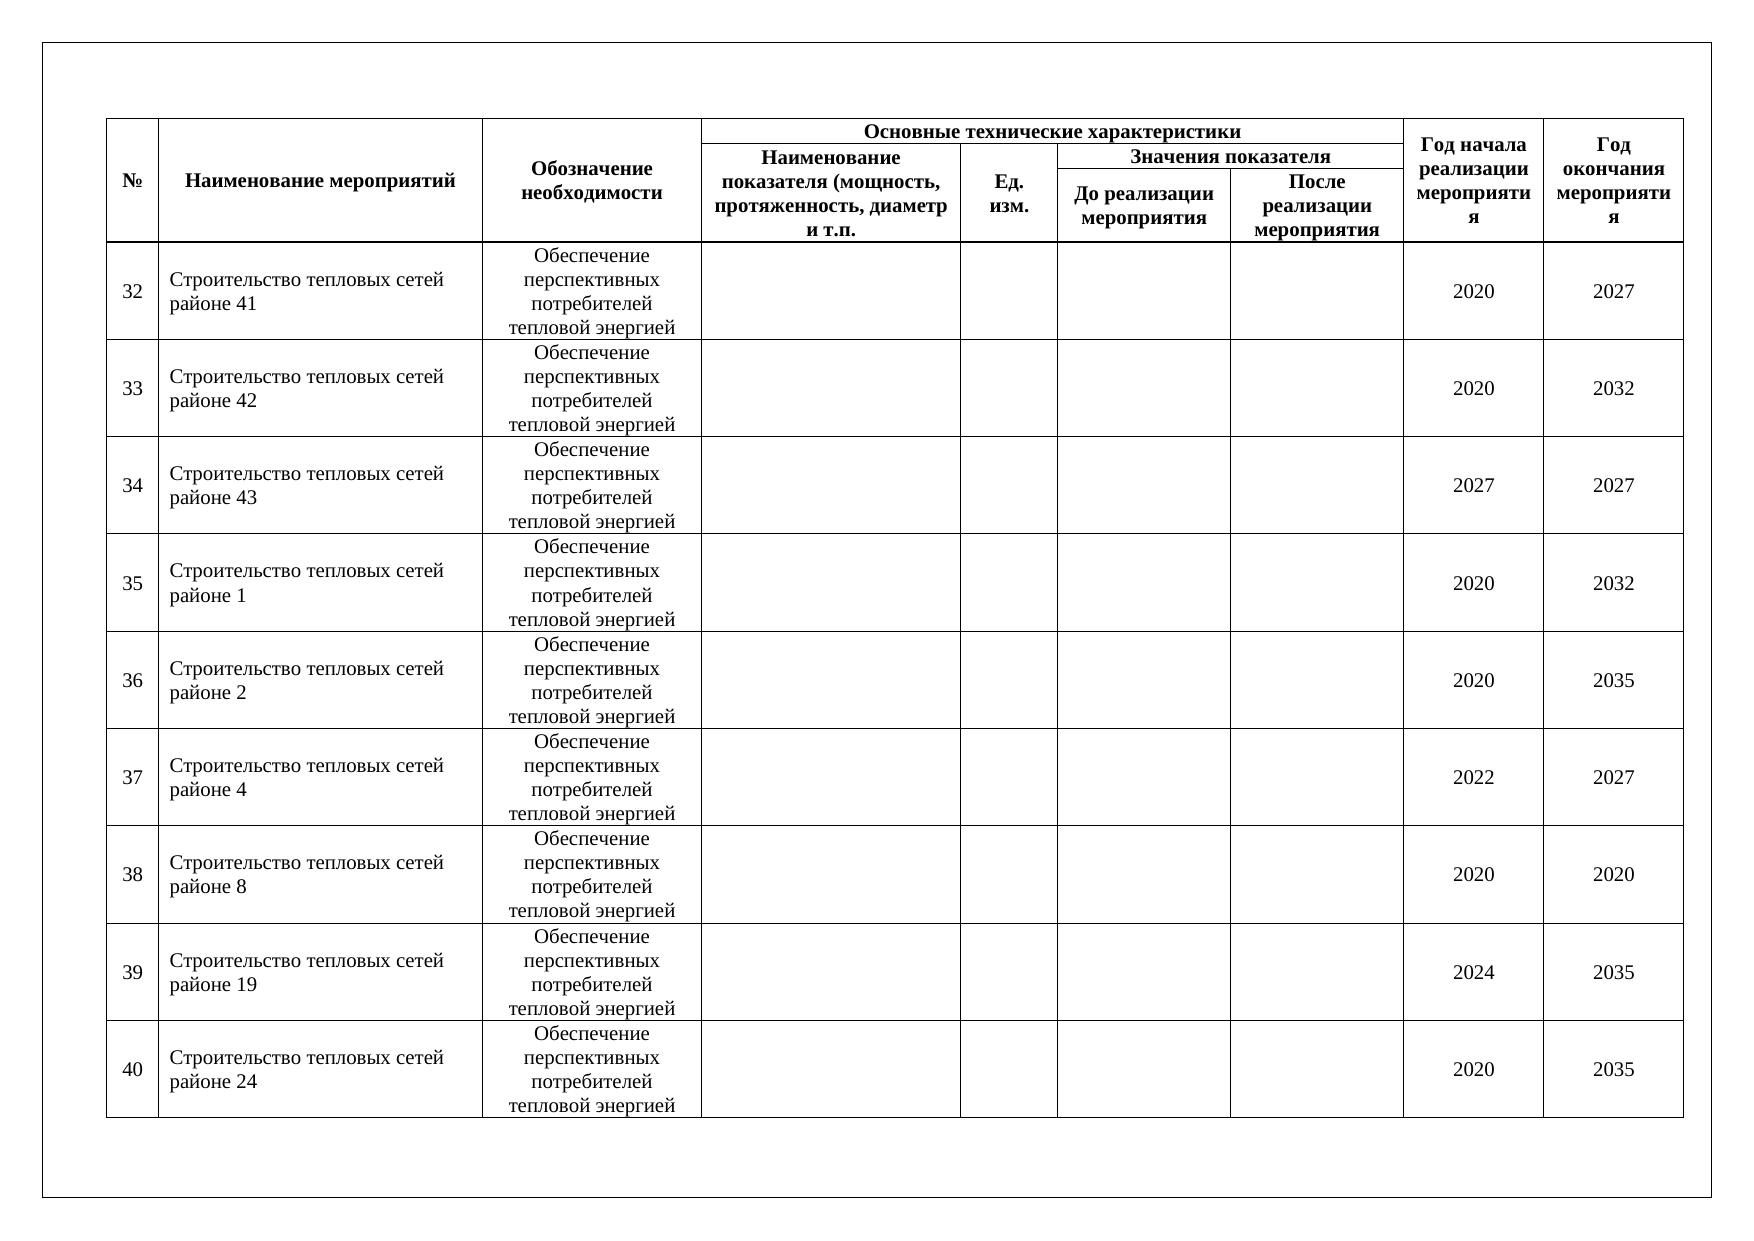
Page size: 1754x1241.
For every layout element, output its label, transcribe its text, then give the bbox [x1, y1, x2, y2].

table_cell 36 [107, 632, 158, 728]
table_cell [702, 243, 960, 339]
table_cell 2020 [1544, 826, 1683, 922]
table_cell 2035 [1544, 632, 1683, 728]
table_cell [1231, 437, 1403, 533]
table_cell 2027 [1544, 243, 1683, 339]
table_cell 2027 [1544, 729, 1683, 825]
table_cell [1058, 243, 1230, 339]
table_cell [1058, 1021, 1230, 1117]
table_cell 33 [107, 340, 158, 436]
table_cell [1231, 243, 1403, 339]
table_cell 2027 [1404, 437, 1543, 533]
table_cell [702, 437, 960, 533]
table_cell Значения показателя [1058, 144, 1403, 168]
table_cell [1058, 632, 1230, 728]
table_cell [1231, 632, 1403, 728]
table_cell Строительство тепловых сетей районе 43 [159, 437, 482, 533]
table_cell [961, 826, 1057, 922]
table_cell [702, 534, 960, 631]
table_cell Обеспечение перспективных потребителей тепловой энергией [483, 437, 701, 533]
table_cell [961, 729, 1057, 825]
table_cell [1231, 729, 1403, 825]
table_cell 34 [107, 437, 158, 533]
table_cell 2035 [1544, 1021, 1683, 1117]
table_cell 2020 [1404, 1021, 1543, 1117]
table_cell [702, 632, 960, 728]
table_cell Обеспечение перспективных потребителей тепловой энергией [483, 534, 701, 631]
table_cell Строительство тепловых сетей районе 19 [159, 924, 482, 1020]
table_header Основные технические характеристики [702, 119, 1403, 143]
table_cell [1058, 826, 1230, 922]
table_cell [961, 1021, 1057, 1117]
table_cell [1058, 924, 1230, 1020]
table_header № [107, 119, 158, 241]
table_cell Обеспечение перспективных потребителей тепловой энергией [483, 1021, 701, 1117]
table_cell 2027 [1544, 437, 1683, 533]
table_cell 2020 [1404, 826, 1543, 922]
table_cell [961, 437, 1057, 533]
table_cell 2032 [1544, 340, 1683, 436]
table_cell 2020 [1404, 243, 1543, 339]
table_cell Обеспечение перспективных потребителей тепловой энергией [483, 340, 701, 436]
table_cell Обеспечение перспективных потребителей тепловой энергией [483, 243, 701, 339]
table_cell [1231, 924, 1403, 1020]
table_cell [702, 729, 960, 825]
table_cell [702, 826, 960, 922]
table_cell 38 [107, 826, 158, 922]
table_cell Строительство тепловых сетей районе 42 [159, 340, 482, 436]
table_cell До реализации мероприятия [1058, 169, 1230, 241]
table_cell [702, 924, 960, 1020]
table_cell [1231, 826, 1403, 922]
table_cell 35 [107, 534, 158, 631]
table_cell 39 [107, 924, 158, 1020]
table_cell 40 [107, 1021, 158, 1117]
table_cell 2022 [1404, 729, 1543, 825]
table_cell [961, 924, 1057, 1020]
table_cell [1058, 437, 1230, 533]
table_header Год окончания мероприятия [1544, 119, 1683, 241]
table_cell 2020 [1404, 340, 1543, 436]
table_cell [1231, 534, 1403, 631]
table_header Наименование мероприятий [159, 119, 482, 241]
table_cell 2032 [1544, 534, 1683, 631]
table_cell 2020 [1404, 632, 1543, 728]
table_cell Ед. изм. [961, 144, 1057, 241]
table_cell [961, 534, 1057, 631]
table_cell Строительство тепловых сетей районе 24 [159, 1021, 482, 1117]
table_header Обозначение необходимости [483, 119, 701, 241]
table_cell Строительство тепловых сетей районе 1 [159, 534, 482, 631]
table_cell Обеспечение перспективных потребителей тепловой энергией [483, 632, 701, 728]
table_cell 2035 [1544, 924, 1683, 1020]
table_cell Обеспечение перспективных потребителей тепловой энергией [483, 729, 701, 825]
table_cell После реализации мероприятия [1231, 169, 1403, 241]
table_header Год начала реализации мероприятия [1404, 119, 1543, 241]
table_cell 32 [107, 243, 158, 339]
table_cell [702, 340, 960, 436]
table_cell Обеспечение перспективных потребителей тепловой энергией [483, 826, 701, 922]
table_cell [961, 340, 1057, 436]
table_cell [702, 1021, 960, 1117]
table_cell Строительство тепловых сетей районе 41 [159, 243, 482, 339]
table_cell 2020 [1404, 534, 1543, 631]
table_cell 37 [107, 729, 158, 825]
table_cell [1231, 340, 1403, 436]
table_cell Строительство тепловых сетей районе 2 [159, 632, 482, 728]
table_cell Строительство тепловых сетей районе 4 [159, 729, 482, 825]
table_cell [961, 243, 1057, 339]
table_cell Обеспечение перспективных потребителей тепловой энергией [483, 924, 701, 1020]
table_cell [1058, 729, 1230, 825]
table_cell [1058, 340, 1230, 436]
table_cell [961, 632, 1057, 728]
table_cell [1231, 1021, 1403, 1117]
table_cell Наименование показателя (мощность, протяженность, диаметр и т.п. [702, 144, 960, 241]
table_cell Строительство тепловых сетей районе 8 [159, 826, 482, 922]
table_cell [1058, 534, 1230, 631]
table_cell 2024 [1404, 924, 1543, 1020]
